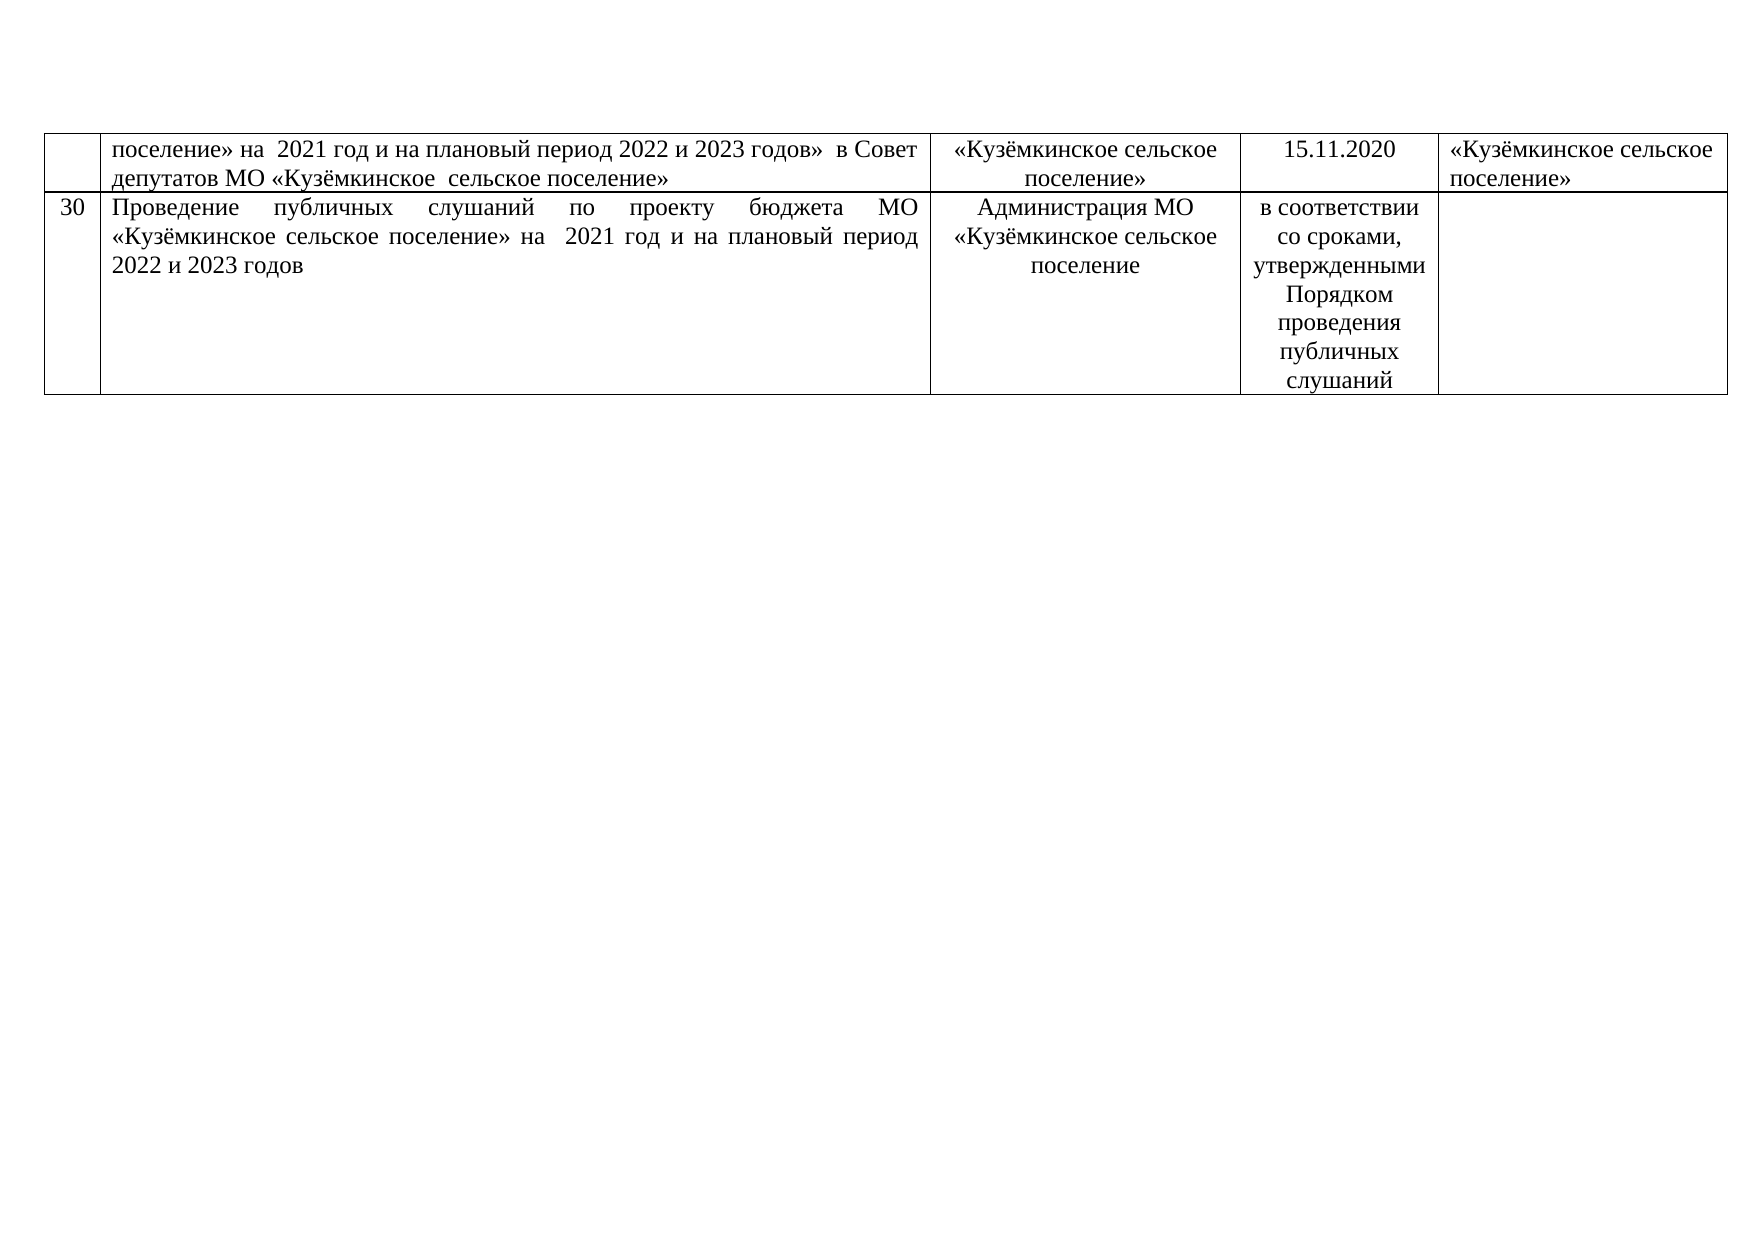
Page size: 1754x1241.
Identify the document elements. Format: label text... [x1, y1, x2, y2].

table_cell в соответствии со сроками, утвержденными Порядком проведения публичных слушаний [1241, 193, 1438, 394]
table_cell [931, 134, 1240, 191]
table_cell Проведение публичных слушаний по проекту бюджета МО «Кузёмкинское сельское поселение» на 2021 год и на плановый период 2022 и 2023 годов [101, 193, 930, 394]
table_cell Администрация МО «Кузёмкинское сельское поселение [931, 193, 1240, 394]
table_cell 30 [45, 193, 100, 394]
table_cell [1439, 193, 1727, 394]
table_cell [101, 134, 930, 191]
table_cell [1439, 134, 1727, 191]
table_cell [1241, 134, 1438, 191]
table_cell 29 [45, 134, 100, 191]
